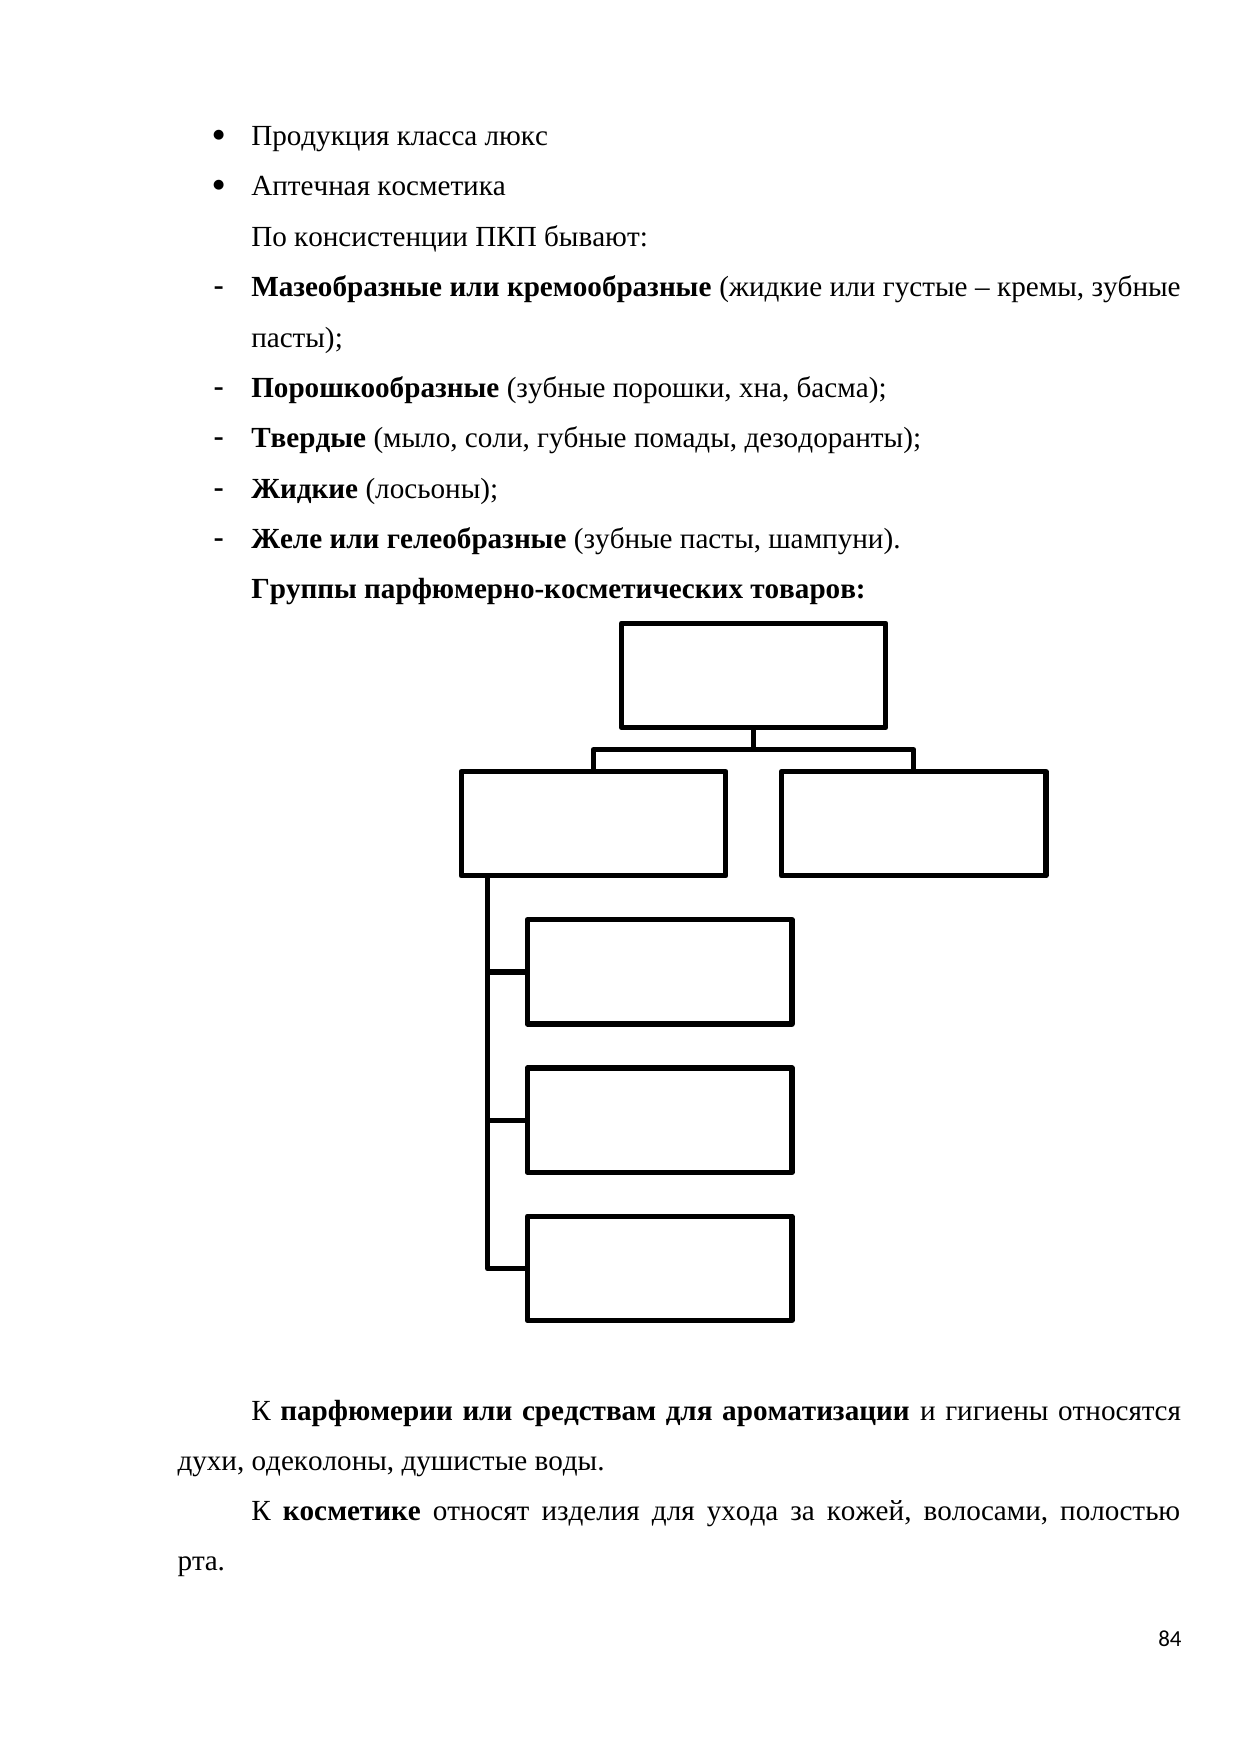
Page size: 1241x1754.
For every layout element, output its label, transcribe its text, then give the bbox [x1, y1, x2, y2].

text По консистенции ПКП бывают: [251, 219, 1181, 252]
list Твердые (мыло, соли, губные помады, дезодоранты); [213, 420, 1181, 454]
list Аптечная косметика [213, 168, 1181, 202]
list Желе или гелеобразные (зубные пасты, шампуни). [213, 521, 1181, 555]
text Группы парфюмерно-косметических товаров: [177, 572, 1181, 605]
list Порошкообразные (зубные порошки, хна, басма); [213, 370, 1181, 404]
list Мазеобразные или кремообразные (жидкие или густые – кремы, зубные пасты); [213, 269, 1181, 353]
list Продукция класса люкс [213, 118, 1181, 152]
text К парфюмерии или средствам для ароматизации и гигиены относятся духи, одеколоны, душистые воды. [177, 1393, 1181, 1476]
text К косметике относят изделия для ухода за кожей, волосами, полостью рта. [177, 1493, 1181, 1577]
list Жидкие (лосьоны); [213, 471, 1181, 504]
